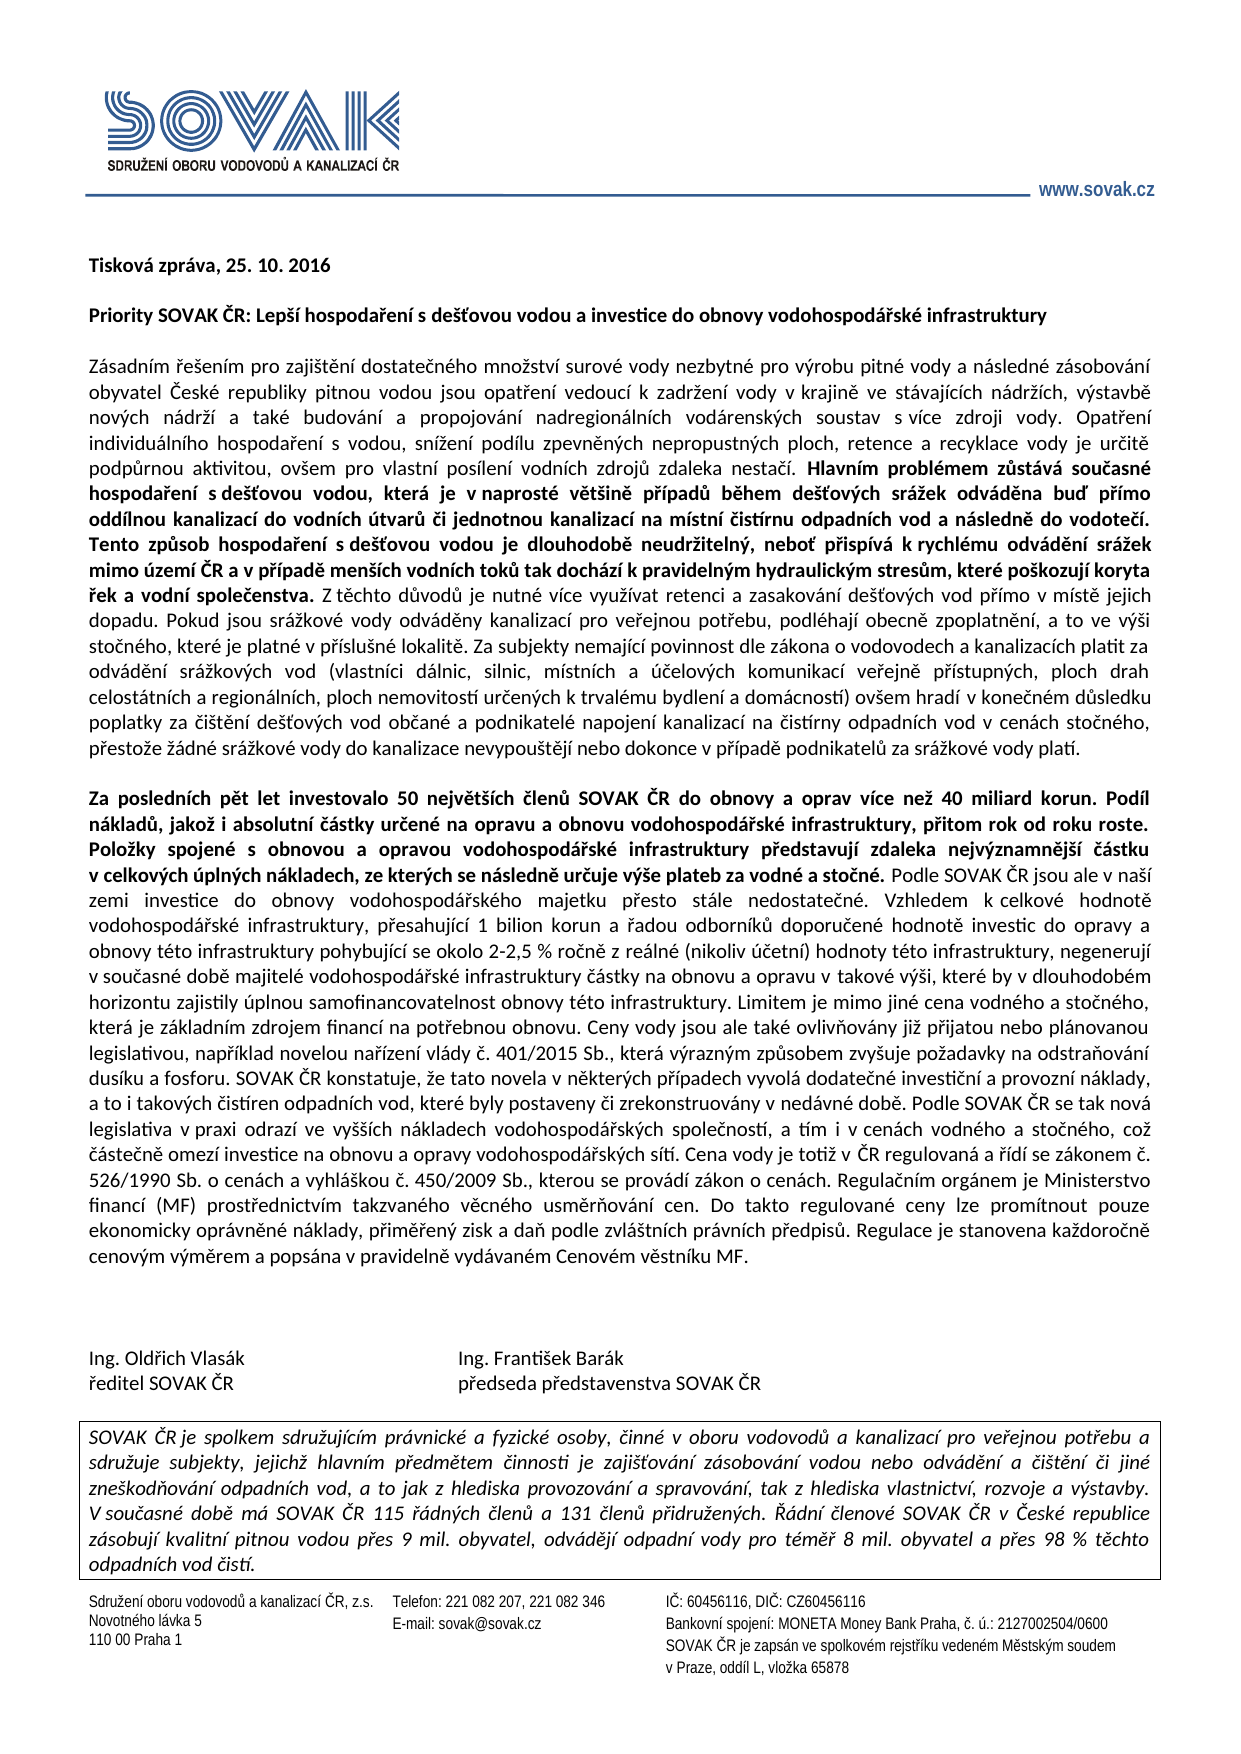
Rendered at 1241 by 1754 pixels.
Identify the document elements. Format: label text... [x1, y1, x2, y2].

text Tisková zpráva, 25. 10. 2016 [89, 252, 1152, 277]
text ředitel SOVAK ČR předseda představenstva SOVAK ČR [89, 1370, 1152, 1396]
text Ing. Oldřich Vlasák Ing. František Barák [89, 1345, 1152, 1370]
text Zásadním řešením pro zajištění dostatečného množství surové vody nezbytné pro výrobu pitné vody a následné zásobování obyvatel České republiky pitnou vodou jsou opatření vedoucí k zadržení vody v krajině ve stávajících nádržích, výstavbě nových nádrží a také budování a propojování nadregionálních vodárenských soustav s více zdroji vody. Opatření individuálního hospodaření s vodou, snížení podílu zpevněných nepropustných ploch, retence a recyklace vody je určitě podpůrnou aktivitou, ovšem pro vlastní posílení vodních zdrojů zdaleka nestačí. Hlavním problémem zůstává současné hospodaření s dešťovou vodou, která je v naprosté většině případů během dešťových srážek odváděna buď přímo oddílnou kanalizací do vodních útvarů či jednotnou kanalizací na místní čistírnu odpadních vod a následně do vodotečí. Tento způsob hospodaření s dešťovou vodou je dlouhodobě neudržitelný, neboť přispívá k rychlému odvádění srážek mimo území ČR a v případě menších vodních toků tak dochází k pravidelným hydraulickým stresům, které poškozují koryta řek a vodní společenstva. Z těchto důvodů je nutné více využívat retenci a zasakování dešťových vod přímo v místě jejich dopadu. Pokud jsou srážkové vody odváděny kanalizací pro veřejnou potřebu, podléhají obecně zpoplatnění, a to ve výši stočného, které je platné v příslušné lokalitě. Za subjekty nemající povinnost dle zákona o vodovodech a kanalizacích platit za odvádění srážkových vod (vlastníci dálnic, silnic, místních a účelových komunikací veřejně přístupných, ploch drah celostátních a regionálních, ploch nemovitostí určených k trvalému bydlení a domácností) ovšem hradí v konečném důsledku poplatky za čištění dešťových vod občané a podnikatelé napojení kanalizací na čistírny odpadních vod v cenách stočného, přestože žádné srážkové vody do kanalizace nevypouštějí nebo dokonce v případě podnikatelů za srážkové vody platí. [89, 353, 1152, 760]
text SOVAK ČR je spolkem sdružujícím právnické a fyzické osoby, činné v oboru vodovodů a kanalizací pro veřejnou potřebu a sdružuje subjekty, jejichž hlavním předmětem činnosti je zajišťování zásobování vodou nebo odvádění a čištění či jiné zneškodňování odpadních vod, a to jak z hlediska provozování a spravování, tak z hlediska vlastnictví, rozvoje a výstavby. V současné době má SOVAK ČR 115 řádných členů a 131 členů přidružených. Řádní členové SOVAK ČR v České republice zásobují kvalitní pitnou vodou přes 9 mil. obyvatel, odvádějí odpadní vody pro téměř 8 mil. obyvatel a přes 98 % těchto odpadních vod čistí. [80, 1422, 1160, 1579]
text Priority SOVAK ČR: Lepší hospodaření s dešťovou vodou a investice do obnovy vodohospodářské infrastruktury [89, 303, 1152, 328]
text Za posledních pět let investovalo 50 největších členů SOVAK ČR do obnovy a oprav více než 40 miliard korun. Podíl nákladů, jakož i absolutní částky určené na opravu a obnovu vodohospodářské infrastruktury, přitom rok od roku roste. Položky spojené s obnovou a opravou vodohospodářské infrastruktury představují zdaleka nejvýznamnější částku v celkových úplných nákladech, ze kterých se následně určuje výše plateb za vodné a stočné. Podle SOVAK ČR jsou ale v naší zemi investice do obnovy vodohospodářského majetku přesto stále nedostatečné. Vzhledem k celkové hodnotě vodohospodářské infrastruktury, přesahující 1 bilion korun a řadou odborníků doporučené hodnotě investic do opravy a obnovy této infrastruktury pohybující se okolo 2-2,5 % ročně z reálné (nikoliv účetní) hodnoty této infrastruktury, negenerují v současné době majitelé vodohospodářské infrastruktury částky na obnovu a opravu v takové výši, které by v dlouhodobém horizontu zajistily úplnou samofinancovatelnost obnovy této infrastruktury. Limitem je mimo jiné cena vodného a stočného, která je základním zdrojem financí na potřebnou obnovu. Ceny vody jsou ale také ovlivňovány již přijatou nebo plánovanou legislativou, například novelou nařízení vlády č. 401/2015 Sb., která výrazným způsobem zvyšuje požadavky na odstraňování dusíku a fosforu. SOVAK ČR konstatuje, že tato novela v některých případech vyvolá dodatečné investiční a provozní náklady, a to i takových čistíren odpadních vod, které byly postaveny či zrekonstruovány v nedávné době. Podle SOVAK ČR se tak nová legislativa v praxi odrazí ve vyšších nákladech vodohospodářských společností, a tím i v cenách vodného a stočného, což částečně omezí investice na obnovu a opravy vodohospodářských sítí. Cena vody je totiž v ČR regulovaná a řídí se zákonem č. 526/1990 Sb. o cenách a vyhláškou č. 450/2009 Sb., kterou se provádí zákon o cenách. Regulačním orgánem je Ministerstvo financí (MF) prostřednictvím takzvaného věcného usměrňování cen. Do takto regulované ceny lze promítnout pouze ekonomicky oprávněné náklady, přiměřený zisk a daň podle zvláštních právních předpisů. Regulace je stanovena každoročně cenovým výměrem a popsána v pravidelně vydávaném Cenovém věstníku MF. [89, 786, 1152, 1268]
